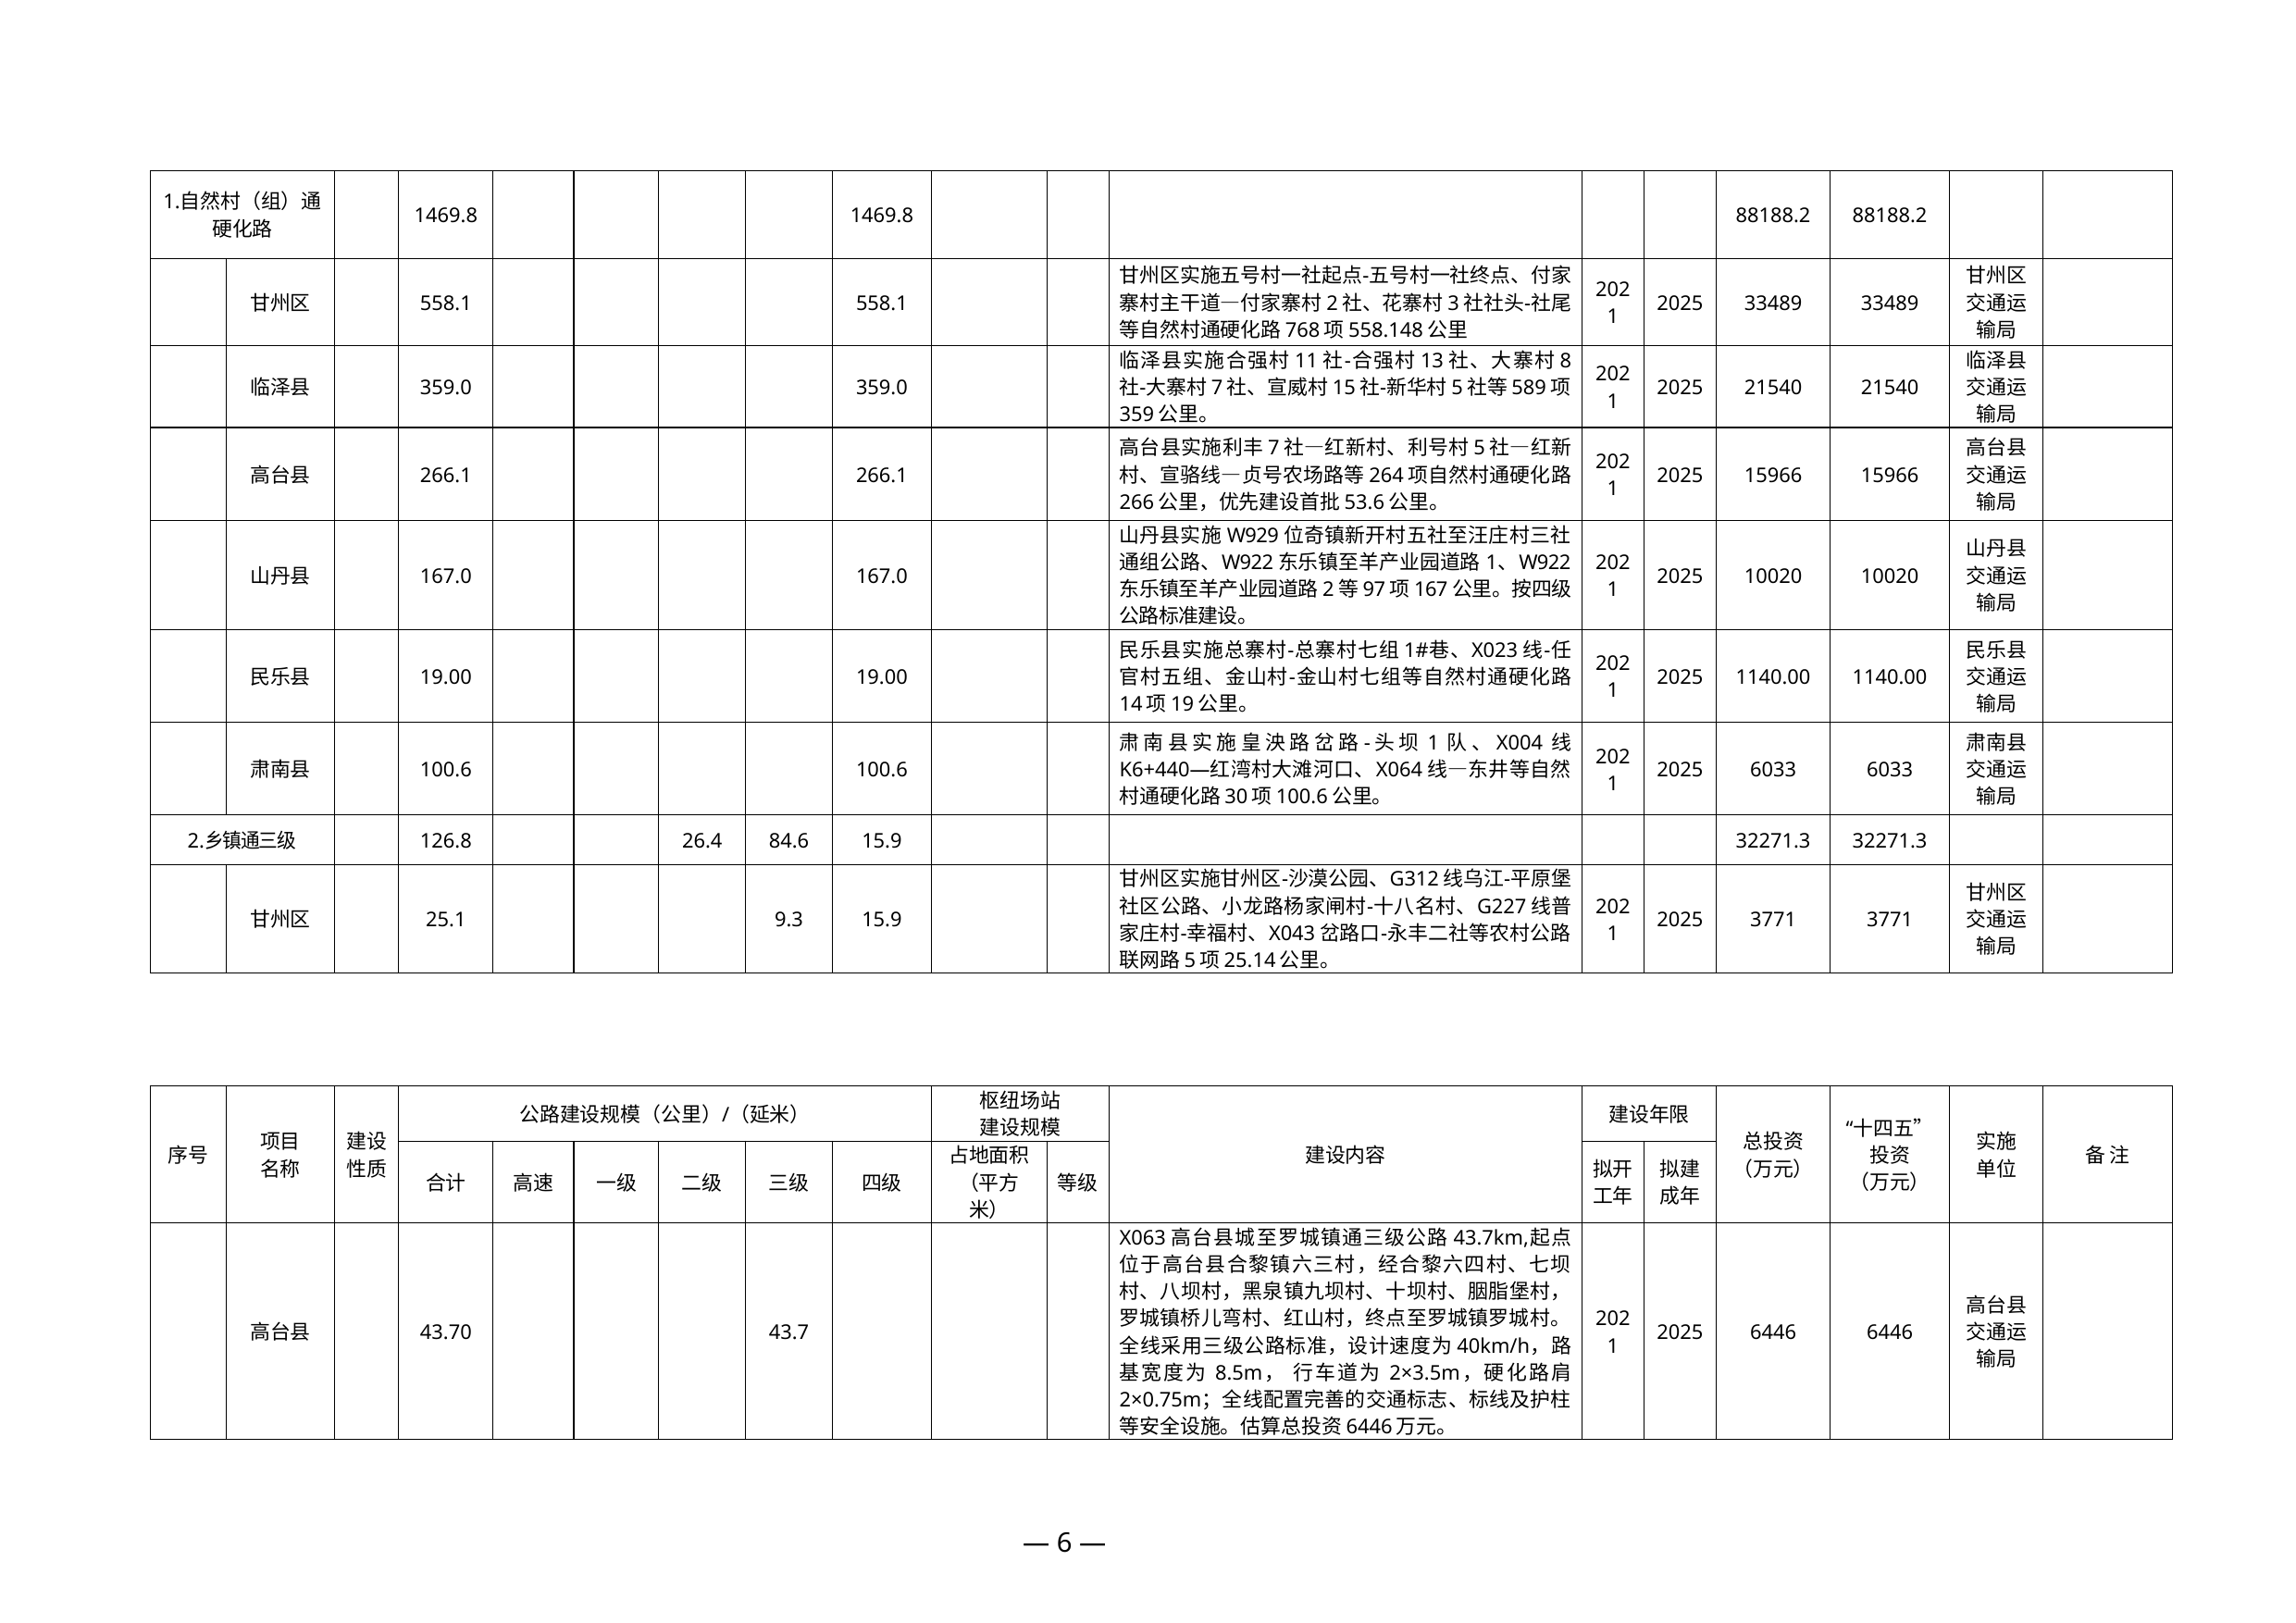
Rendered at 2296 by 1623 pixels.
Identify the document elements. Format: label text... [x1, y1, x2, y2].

table_cell 2025 [1644, 521, 1716, 628]
table_cell [2043, 815, 2172, 863]
table_cell [575, 171, 658, 257]
table_cell [493, 815, 573, 863]
table_cell [659, 1223, 745, 1439]
table_header 项目 名称 [227, 1086, 334, 1222]
table_cell 2025 [1644, 259, 1716, 345]
table_cell [151, 346, 226, 427]
table_cell 10020 [1717, 521, 1830, 628]
table_cell [335, 346, 398, 427]
table_cell 15.9 [833, 865, 931, 973]
table_cell [932, 428, 1047, 520]
table_cell [746, 171, 832, 257]
table_cell [493, 259, 573, 345]
table_cell [575, 630, 658, 722]
table_cell [575, 723, 658, 814]
table_cell 2025 [1644, 865, 1716, 973]
table_cell [932, 346, 1047, 427]
table_cell 359.0 [833, 346, 931, 427]
table_cell [151, 865, 226, 973]
table_cell 266.1 [399, 428, 492, 520]
table_cell 肃南县交通运输局 [1950, 723, 2042, 814]
table_cell [2043, 259, 2172, 345]
table_cell 民乐县实施总寨村-总寨村七组1#巷、X023线-任官村五组、金山村-金山村七组等自然村通硬化路14项19公里。 [1110, 630, 1582, 722]
table_cell 43.7 [746, 1223, 832, 1439]
table_cell 19.00 [399, 630, 492, 722]
table_cell [2043, 1223, 2172, 1439]
table_cell 2021 [1582, 630, 1644, 722]
table_cell [151, 428, 226, 520]
table_cell 民乐县 [227, 630, 334, 722]
table_cell 高台县交通运输局 [1950, 1223, 2042, 1439]
table_cell 1.自然村（组）通硬化路 [151, 171, 334, 257]
table_cell 100.6 [833, 723, 931, 814]
table_cell [493, 865, 573, 973]
table_cell [1582, 815, 1644, 863]
table_cell 山丹县实施W929位奇镇新开村五社至汪庄村三社通组公路、W922东乐镇至羊产业园道路1、W922东乐镇至羊产业园道路2等97项167公里。按四级公路标准建设。 [1110, 521, 1582, 628]
table_cell [335, 865, 398, 973]
table_cell [575, 346, 658, 427]
table_cell 1469.8 [399, 171, 492, 257]
table_cell 高台县 [227, 428, 334, 520]
table_header 枢纽场站 建设规模 [932, 1086, 1109, 1140]
table_cell 四级 [833, 1142, 931, 1222]
table_header 公路建设规模（公里）/（延米） [399, 1086, 931, 1140]
table_cell 合计 [399, 1142, 492, 1222]
table_cell [335, 723, 398, 814]
table_cell [493, 171, 573, 257]
table_cell 2025 [1644, 630, 1716, 722]
table_cell [2043, 171, 2172, 257]
table_cell [659, 346, 745, 427]
table_cell [659, 259, 745, 345]
table_cell [493, 428, 573, 520]
table_cell [493, 723, 573, 814]
table_cell 88188.2 [1717, 171, 1830, 257]
table_cell [1048, 815, 1109, 863]
table_cell 167.0 [833, 521, 931, 628]
table_cell [1644, 815, 1716, 863]
table_header 建设内容 [1110, 1086, 1582, 1222]
table_cell [932, 1223, 1047, 1439]
table_cell [1048, 630, 1109, 722]
table_cell [659, 630, 745, 722]
table_cell [493, 1223, 573, 1439]
table_cell 2021 [1582, 865, 1644, 973]
table_cell [1950, 171, 2042, 257]
table_cell [932, 815, 1047, 863]
table_cell 43.70 [399, 1223, 492, 1439]
table_cell 2021 [1582, 259, 1644, 345]
table_cell [575, 865, 658, 973]
table_cell 21540 [1831, 346, 1949, 427]
table_cell 二级 [659, 1142, 745, 1222]
table_cell [1048, 1223, 1109, 1439]
table_cell 2021 [1582, 1223, 1644, 1439]
table_cell [659, 723, 745, 814]
table_cell 3771 [1831, 865, 1949, 973]
table_cell 2021 [1582, 346, 1644, 427]
table_cell [335, 815, 398, 863]
table_cell [1048, 259, 1109, 345]
table_cell 2025 [1644, 723, 1716, 814]
table_cell 甘州区实施五号村一社起点-五号村一社终点、付家寨村主干道—付家寨村2社、花寨村3社社头-社尾等自然村通硬化路768项558.148公里 [1110, 259, 1582, 345]
table_cell [746, 723, 832, 814]
table_cell 甘州区 [227, 865, 334, 973]
table_cell 肃南县 [227, 723, 334, 814]
table_cell 1140.00 [1831, 630, 1949, 722]
table_cell [932, 521, 1047, 628]
table_cell [746, 521, 832, 628]
table_cell [1582, 171, 1644, 257]
table_cell [575, 815, 658, 863]
table_cell [335, 1223, 398, 1439]
table_cell 三级 [746, 1142, 832, 1222]
table_cell 32271.3 [1717, 815, 1830, 863]
table_cell [932, 723, 1047, 814]
table_cell [493, 630, 573, 722]
table_cell 6446 [1831, 1223, 1949, 1439]
table_cell [335, 171, 398, 257]
table_cell [2043, 723, 2172, 814]
table_cell [1048, 865, 1109, 973]
table_cell 21540 [1717, 346, 1830, 427]
table_cell 高速 [493, 1142, 573, 1222]
table_cell [335, 259, 398, 345]
table_cell [1048, 171, 1109, 257]
table_cell 6446 [1717, 1223, 1830, 1439]
table_cell [746, 428, 832, 520]
table_cell [493, 521, 573, 628]
table_cell 拟开 工年 [1582, 1142, 1644, 1222]
table_cell [1048, 346, 1109, 427]
table_cell 9.3 [746, 865, 832, 973]
table_cell 临泽县交通运输局 [1950, 346, 2042, 427]
table_cell 占地面积 （平方米） [932, 1142, 1047, 1222]
table_cell 等级 [1048, 1142, 1109, 1222]
table_cell [2043, 428, 2172, 520]
table_cell 1469.8 [833, 171, 931, 257]
table_cell 10020 [1831, 521, 1949, 628]
table_cell [151, 521, 226, 628]
table_cell [2043, 521, 2172, 628]
table_header 总投资 （万元） [1717, 1086, 1830, 1222]
table_cell 558.1 [833, 259, 931, 345]
table_cell [746, 630, 832, 722]
table_cell [659, 428, 745, 520]
table_cell 高台县实施利丰7社—红新村、利号村5社—红新村、宣骆线—贞号农场路等264项自然村通硬化路266公里，优先建设首批53.6公里。 [1110, 428, 1582, 520]
table_cell 山丹县交通运输局 [1950, 521, 2042, 628]
table_cell 甘州区 [227, 259, 334, 345]
table_cell [659, 521, 745, 628]
table_cell 6033 [1717, 723, 1830, 814]
table_cell [932, 865, 1047, 973]
table_cell 32271.3 [1831, 815, 1949, 863]
table_cell 19.00 [833, 630, 931, 722]
table_header 建设年限 [1582, 1086, 1716, 1140]
table_cell 15966 [1831, 428, 1949, 520]
table_cell 33489 [1831, 259, 1949, 345]
table_cell 558.1 [399, 259, 492, 345]
table_cell 25.1 [399, 865, 492, 973]
table_cell 1140.00 [1717, 630, 1830, 722]
table_cell [2043, 630, 2172, 722]
table_cell [2043, 865, 2172, 973]
table_cell [151, 1223, 226, 1439]
table_cell 民乐县交通运输局 [1950, 630, 2042, 722]
table_cell [746, 346, 832, 427]
table_cell [575, 428, 658, 520]
table_cell 拟建 成年 [1644, 1142, 1716, 1222]
table_cell [1644, 171, 1716, 257]
table_cell 一级 [575, 1142, 658, 1222]
table_cell [932, 259, 1047, 345]
table_cell 359.0 [399, 346, 492, 427]
table_cell 266.1 [833, 428, 931, 520]
table_cell [335, 630, 398, 722]
table_cell 临泽县 [227, 346, 334, 427]
table_cell X063高台县城至罗城镇通三级公路43.7km,起点位于高台县合黎镇六三村，经合黎六四村、七坝村、八坝村，黑泉镇九坝村、十坝村、胭脂堡村，罗城镇桥儿弯村、红山村，终点至罗城镇罗城村。全线采用三级公路标准，设计速度为40km/h，路基宽度为 8.5m， 行车道为 2×3.5m，硬化路肩2×0.75m；全线配置完善的交通标志、标线及护柱等安全设施。估算总投资6446万元。 [1110, 1223, 1582, 1439]
table_cell 山丹县 [227, 521, 334, 628]
table_cell [575, 1223, 658, 1439]
table_cell 15.9 [833, 815, 931, 863]
table_cell 临泽县实施合强村11社-合强村13社、大寨村8社-大寨村7社、宣威村15社-新华村5社等589项359公里。 [1110, 346, 1582, 427]
table_cell 肃南县实施皇泱路岔路-头坝1队、X004线K6+440—红湾村大滩河口、X064线—东井等自然村通硬化路30项100.6公里。 [1110, 723, 1582, 814]
table_cell [659, 865, 745, 973]
table_cell 6033 [1831, 723, 1949, 814]
table_header “十四五”投资 （万元） [1831, 1086, 1949, 1222]
table_cell 甘州区交通运输局 [1950, 865, 2042, 973]
table_cell 84.6 [746, 815, 832, 863]
table_cell [493, 346, 573, 427]
table_cell [2043, 346, 2172, 427]
table_header 备 注 [2043, 1086, 2172, 1222]
table_cell [1950, 815, 2042, 863]
table_cell [151, 259, 226, 345]
table_cell 高台县 [227, 1223, 334, 1439]
table_cell [932, 171, 1047, 257]
table_cell [746, 259, 832, 345]
table_cell [932, 630, 1047, 722]
table_cell [335, 428, 398, 520]
table_cell 2021 [1582, 723, 1644, 814]
table_header 实施 单位 [1950, 1086, 2042, 1222]
table_cell [659, 171, 745, 257]
table_cell 2025 [1644, 428, 1716, 520]
table_cell [833, 1223, 931, 1439]
table_cell 33489 [1717, 259, 1830, 345]
table_cell 2021 [1582, 521, 1644, 628]
table_cell [1048, 521, 1109, 628]
table_cell 100.6 [399, 723, 492, 814]
table_cell 88188.2 [1831, 171, 1949, 257]
table_cell [1048, 723, 1109, 814]
table_cell 126.8 [399, 815, 492, 863]
table_cell 甘州区交通运输局 [1950, 259, 2042, 345]
table_cell [575, 521, 658, 628]
table_cell 2021 [1582, 428, 1644, 520]
table_header 序号 [151, 1086, 226, 1222]
table_cell [151, 630, 226, 722]
table_cell 3771 [1717, 865, 1830, 973]
table_cell 26.4 [659, 815, 745, 863]
table_cell [335, 521, 398, 628]
table_cell 2025 [1644, 346, 1716, 427]
table_header 建设 性质 [335, 1086, 398, 1222]
table_cell 2025 [1644, 1223, 1716, 1439]
table_cell [151, 723, 226, 814]
table_cell [575, 259, 658, 345]
table_cell [1110, 171, 1582, 257]
table_cell 甘州区实施甘州区-沙漠公园、G312线乌江-平原堡社区公路、小龙路杨家闸村-十八名村、G227线普家庄村-幸福村、X043岔路口-永丰二社等农村公路联网路5项25.14公里。 [1110, 865, 1582, 973]
table_cell 15966 [1717, 428, 1830, 520]
table_cell 高台县交通运输局 [1950, 428, 2042, 520]
table_cell [1110, 815, 1582, 863]
table_cell 2.乡镇通三级 [151, 815, 334, 863]
table_cell 167.0 [399, 521, 492, 628]
table_cell [1048, 428, 1109, 520]
